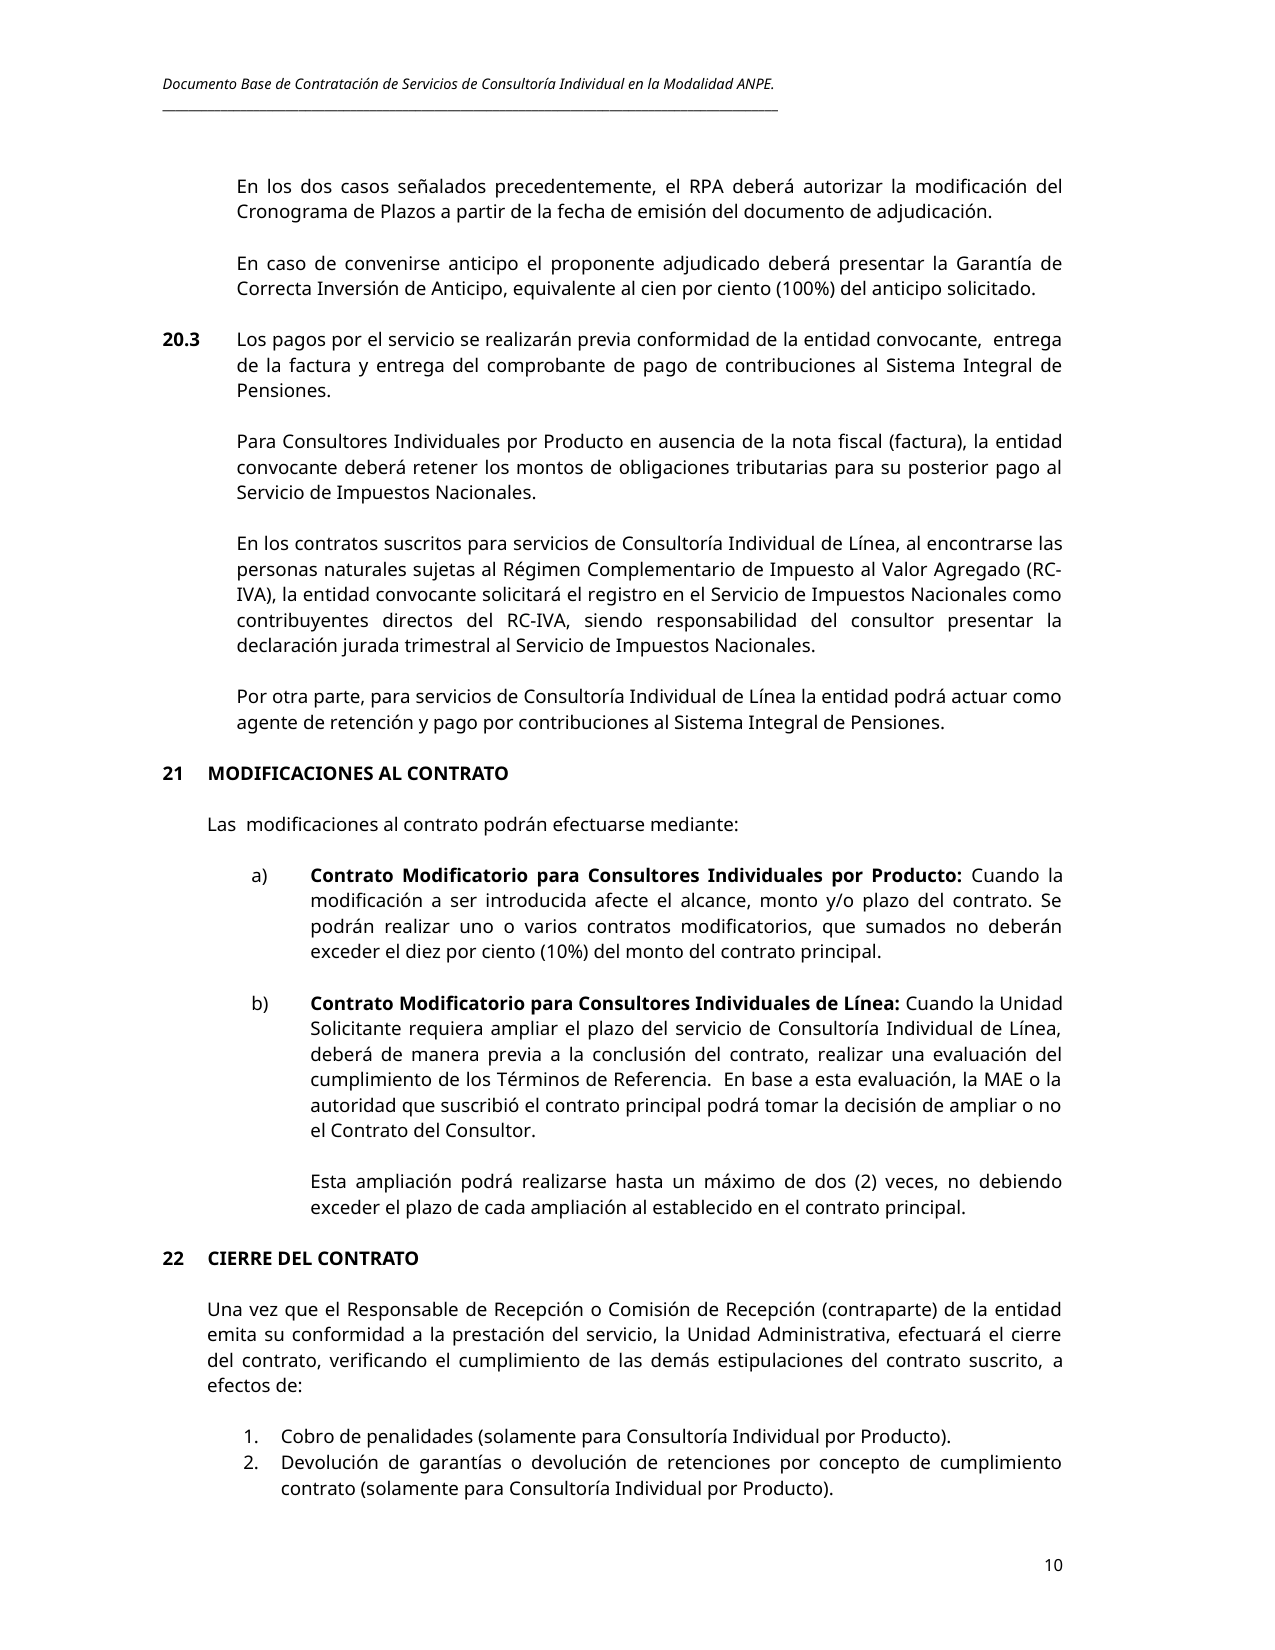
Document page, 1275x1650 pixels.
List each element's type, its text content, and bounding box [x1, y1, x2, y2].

title Los pagos por el servicio se realizarán previa conformidad de la entidad convocante, entrega de la factura y entrega del comprobante de pago de contribuciones al Sistema Integral de Pensiones. [162, 326, 1063, 403]
text En los dos casos señalados precedentemente, el RPA deberá autorizar la modificación del Cronograma de Plazos a partir de la fecha de emisión del documento de adjudicación. [236, 173, 1063, 224]
text Las modificaciones al contrato podrán efectuarse mediante: [207, 811, 1063, 837]
list Contrato Modificatorio para Consultores Individuales por Producto: Cuando la modificación a ser introducida afecte el alcance, monto y/o plazo del contrato. Se podrán realizar uno o varios contratos modificatorios, que sumados no deberán exceder el diez por ciento (10%) del monto del contrato principal. [251, 862, 1063, 964]
title Para Consultores Individuales por Producto en ausencia de la nota fiscal (factura), la entidad convocante deberá retener los montos de obligaciones tributarias para su posterior pago al Servicio de Impuestos Nacionales. [236, 428, 1063, 505]
text En caso de convenirse anticipo el proponente adjudicado deberá presentar la Garantía de Correcta Inversión de Anticipo, equivalente al cien por ciento (100%) del anticipo solicitado. [236, 250, 1063, 301]
text En los contratos suscritos para servicios de Consultoría Individual de Línea, al encontrarse las personas naturales sujetas al Régimen Complementario de Impuesto al Valor Agregado (RC-IVA), la entidad convocante solicitará el registro en el Servicio de Impuestos Nacionales como contribuyentes directos del RC-IVA, siendo responsabilidad del consultor presentar la declaración jurada trimestral al Servicio de Impuestos Nacionales. [236, 531, 1063, 658]
list Devolución de garantías o devolución de retenciones por concepto de cumplimiento contrato (solamente para Consultoría Individual por Producto). [243, 1449, 1063, 1500]
text Esta ampliación podrá realizarse hasta un máximo de dos (2) veces, no debiendo exceder el plazo de cada ampliación al establecido en el contrato principal. [310, 1168, 1063, 1219]
text Una vez que el Responsable de Recepción o Comisión de Recepción (contraparte) de la entidad emita su conformidad a la prestación del servicio, la Unidad Administrativa, efectuará el cierre del contrato, verificando el cumplimiento de las demás estipulaciones del contrato suscrito, a efectos de: [207, 1296, 1063, 1398]
list Contrato Modificatorio para Consultores Individuales de Línea: Cuando la Unidad Solicitante requiera ampliar el plazo del servicio de Consultoría Individual de Línea, deberá de manera previa a la conclusión del contrato, realizar una evaluación del cumplimiento de los Términos de Referencia. En base a esta evaluación, la MAE o la autoridad que suscribió el contrato principal podrá tomar la decisión de ampliar o no el Contrato del Consultor. [251, 990, 1063, 1143]
title CIERRE DEL CONTRATO [162, 1245, 1063, 1271]
text Por otra parte, para servicios de Consultoría Individual de Línea la entidad podrá actuar como agente de retención y pago por contribuciones al Sistema Integral de Pensiones. [236, 684, 1063, 735]
list Cobro de penalidades (solamente para Consultoría Individual por Producto). [243, 1424, 1063, 1449]
title MODIFICACIONES AL CONTRATO [162, 760, 1063, 786]
